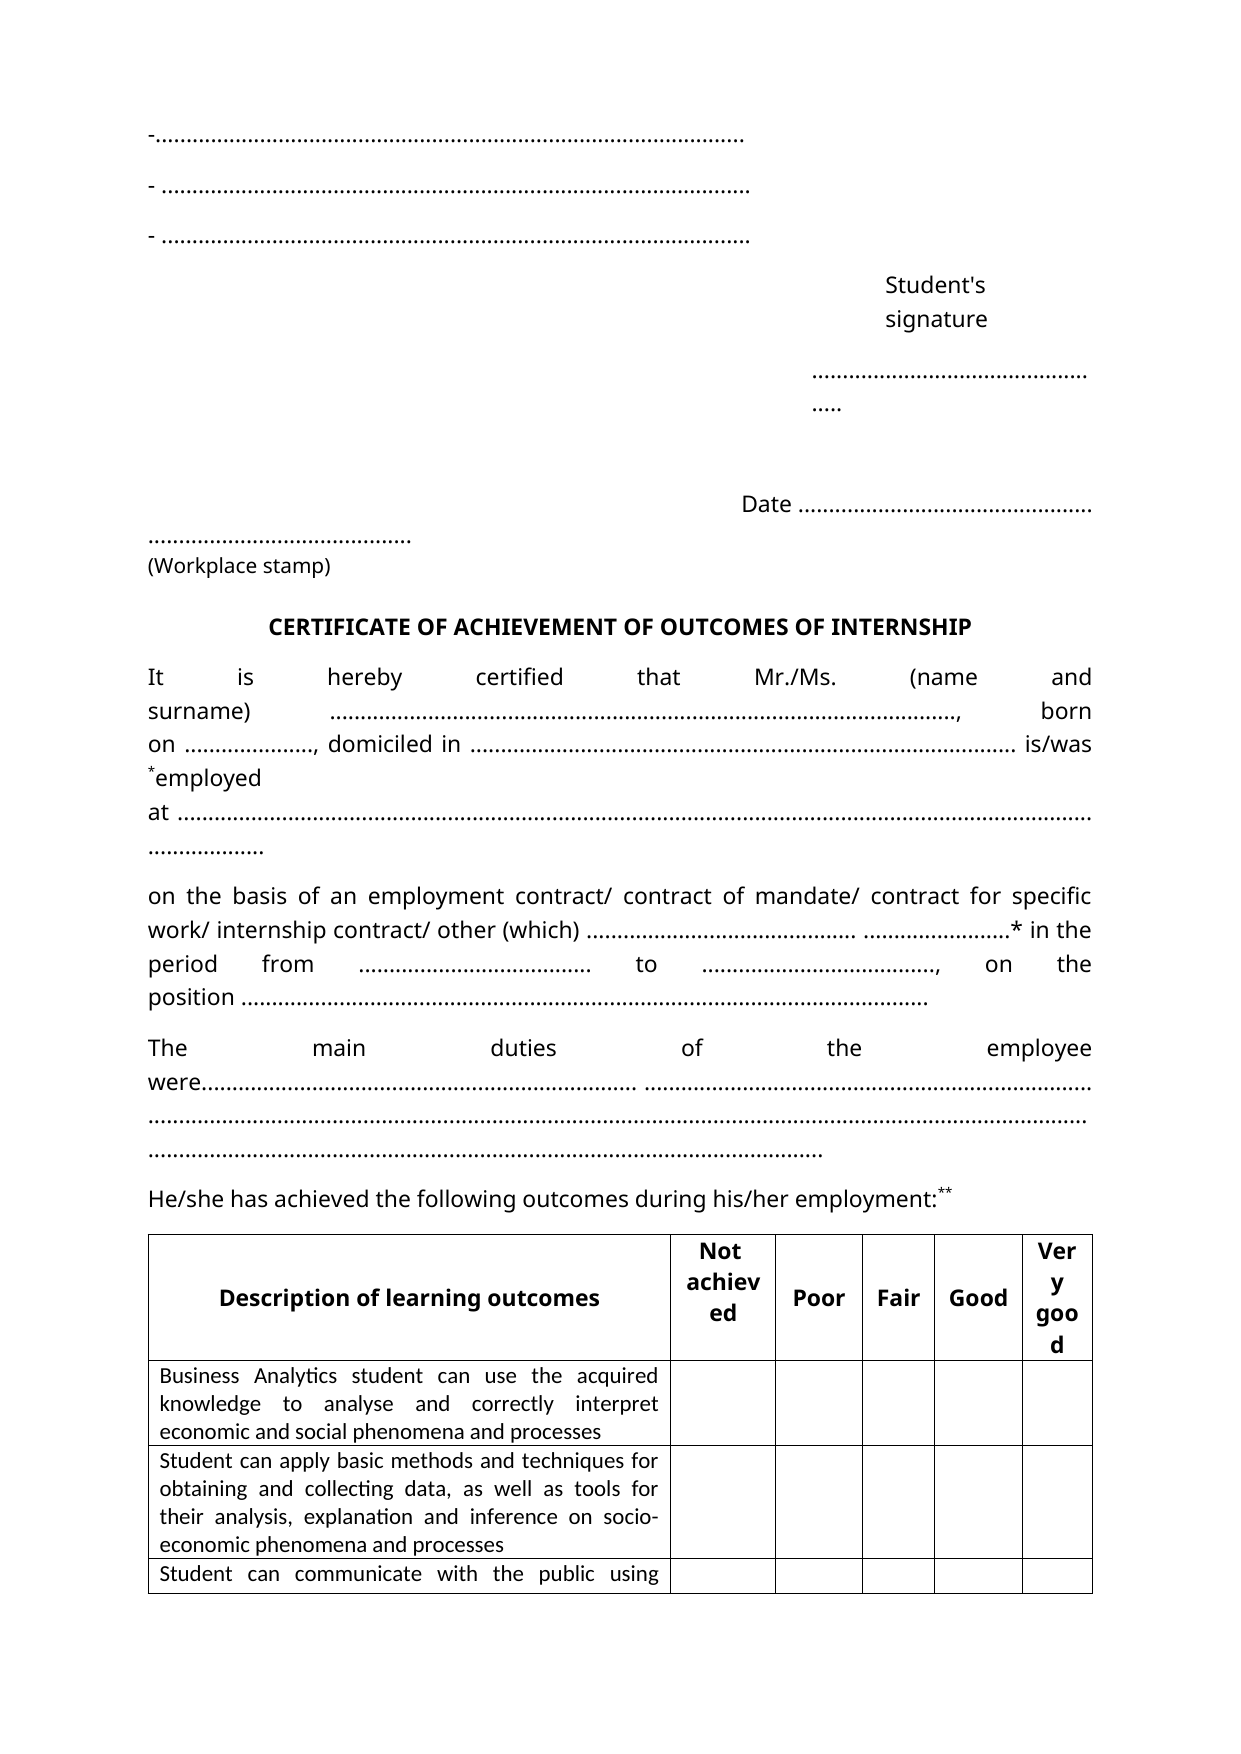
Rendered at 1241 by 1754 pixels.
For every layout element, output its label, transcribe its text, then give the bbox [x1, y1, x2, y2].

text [148, 118, 1093, 149]
text on the basis of an employment contract/ contract of mandate/ contract for specific work/ internship contract/ other (which) ............................................ ........................* in the period from ...................................... to ......................................, on the position ................................................................................................................ [148, 880, 1093, 1012]
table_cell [149, 1559, 670, 1593]
table_header Very good [1023, 1235, 1092, 1360]
text CERTIFICATE OF ACHIEVEMENT OF OUTCOMES OF INTERNSHIP [148, 610, 1093, 642]
table_header Poor [776, 1235, 862, 1360]
table_cell [671, 1361, 775, 1445]
table_cell [935, 1361, 1022, 1445]
table_cell Business Analytics student can use the acquired knowledge to analyse and correctly interpret economic and social phenomena and processes [149, 1361, 670, 1445]
table_cell [1023, 1559, 1092, 1593]
text Student's signature [885, 269, 1093, 334]
table_header Good [935, 1235, 1022, 1360]
table_cell [1023, 1361, 1092, 1445]
table_cell [863, 1361, 934, 1445]
table_cell [776, 1446, 862, 1558]
table_cell [1023, 1446, 1092, 1558]
table_cell [935, 1446, 1022, 1558]
text It is hereby certified that Mr./Ms. (name and surname) ......................................................................................................, born on ....................., domiciled in ......................................................................................... is/was *employed at ........................................................................................................................................................................ [148, 661, 1093, 861]
table_header Not achieved [671, 1235, 775, 1360]
table_cell [863, 1446, 934, 1558]
table_cell [671, 1559, 775, 1593]
table_header Fair [863, 1235, 934, 1360]
table_cell [863, 1559, 934, 1593]
text The main duties of the employee were....................................................................... ................................................................................................................................................................................................................................................................................................................................................ [148, 1032, 1093, 1164]
table_cell [776, 1559, 862, 1593]
text He/she has achieved the following outcomes during his/her employment:** [148, 1183, 1093, 1214]
text - ................................................................................................ [148, 219, 1093, 250]
table_cell [776, 1361, 862, 1445]
text Date ................................................ [148, 488, 1093, 519]
table_cell [671, 1446, 775, 1558]
text - ................................................................................................ [148, 169, 1093, 200]
text (Workplace stamp) [148, 551, 1093, 579]
table_cell [935, 1559, 1022, 1593]
table_header Description of learning outcomes [149, 1235, 670, 1360]
text .................................................. [811, 354, 1093, 419]
text ........................................... [148, 519, 1093, 551]
table_cell Student can apply basic methods and techniques for obtaining and collecting data, as well as tools for their analysis, explanation and inference on socio-economic phenomena and processes [149, 1446, 670, 1558]
